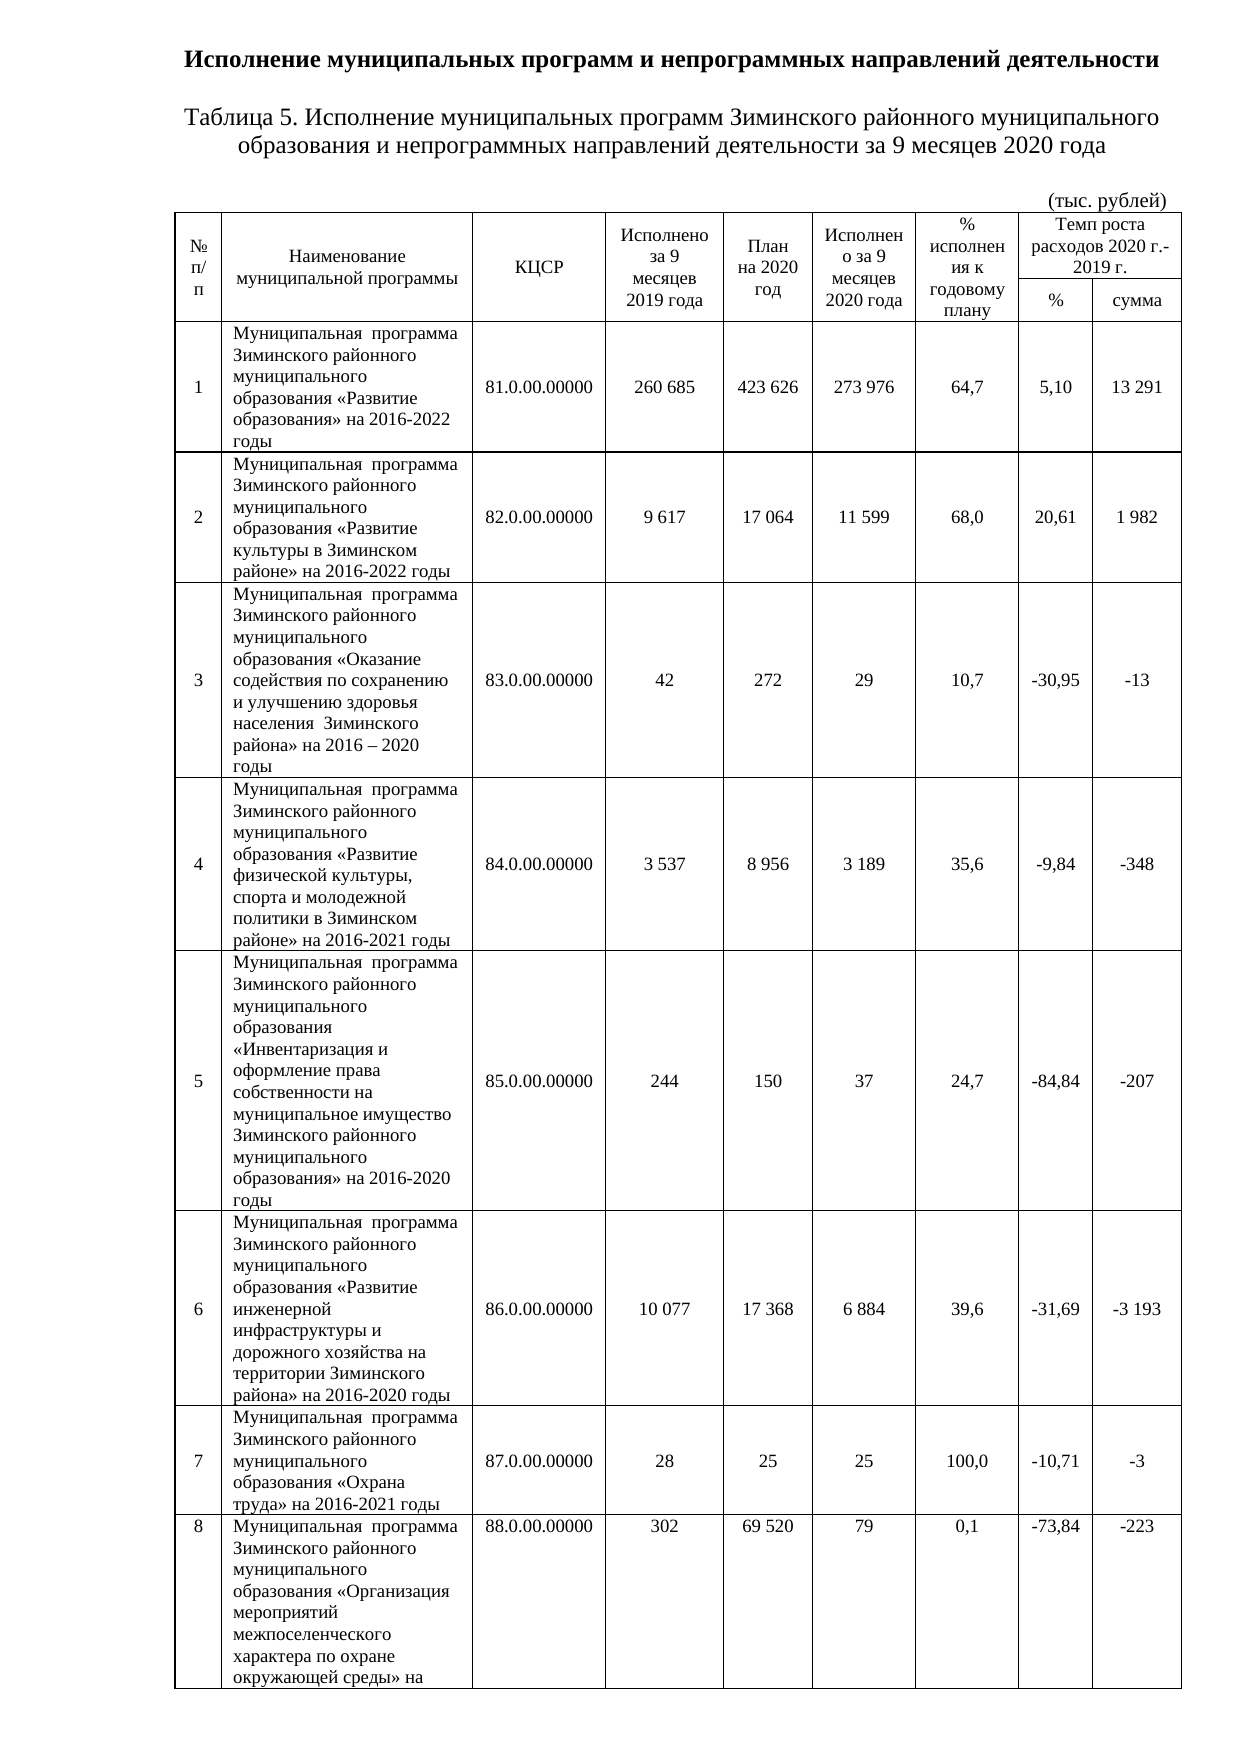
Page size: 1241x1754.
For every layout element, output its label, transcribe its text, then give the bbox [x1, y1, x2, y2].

table_header % исполнения к годовому плану [916, 213, 1018, 321]
table_header Наименование муниципальной программы [222, 213, 472, 321]
table_cell 17 064 [724, 453, 812, 582]
table_cell 79 [813, 1515, 915, 1688]
table_cell 8 956 [724, 778, 812, 950]
table_cell 25 [813, 1406, 915, 1514]
table_cell -84,84 [1019, 951, 1092, 1210]
text Таблица 5. Исполнение муниципальных программ Зиминского районного муниципального образования и непрограммных направлений деятельности за 9 месяцев 2020 года [177, 102, 1167, 159]
table_cell 6 [176, 1211, 221, 1405]
table_cell 4 [176, 778, 221, 950]
table_cell 68,0 [916, 453, 1018, 582]
table_cell 64,7 [916, 322, 1018, 451]
table_cell 6 884 [813, 1211, 915, 1405]
table_header КЦСР [473, 213, 605, 321]
table_cell 42 [606, 583, 723, 777]
table_cell 3 189 [813, 778, 915, 950]
table_cell Муниципальная программа Зиминского районного муниципального образования «Развитие инженерной инфраструктуры и дорожного хозяйства на территории Зиминского района» на 2016-2020 годы [222, 1211, 472, 1405]
table_cell 24,7 [916, 951, 1018, 1210]
table_cell 25 [724, 1406, 812, 1514]
table_cell -30,95 [1019, 583, 1092, 777]
table_cell 273 976 [813, 322, 915, 451]
table_cell 39,6 [916, 1211, 1018, 1405]
table_cell 9 617 [606, 453, 723, 582]
table_cell Муниципальная программа Зиминского районного муниципального образования «Оказание содействия по сохранению и улучшению здоровья населения Зиминского района» на 2016 – 2020 годы [222, 583, 472, 777]
table_cell 35,6 [916, 778, 1018, 950]
table_cell -10,71 [1019, 1406, 1092, 1514]
table_cell 17 368 [724, 1211, 812, 1405]
table_cell 260 685 [606, 322, 723, 451]
table_cell Муниципальная программа Зиминского районного муниципального образования «Развитие культуры в Зиминском районе» на 2016-2022 годы [222, 453, 472, 582]
table_cell 84.0.00.00000 [473, 778, 605, 950]
table_cell 11 599 [813, 453, 915, 582]
table_header Темп роста расходов 2020 г.-2019 г. [1019, 213, 1181, 278]
table_cell -3 193 [1093, 1211, 1181, 1405]
table_cell Муниципальная программа Зиминского районного муниципального образования «Охрана труда» на 2016-2021 годы [222, 1406, 472, 1514]
table_cell -31,69 [1019, 1211, 1092, 1405]
table_cell -13 [1093, 583, 1181, 777]
table_cell 20,61 [1019, 453, 1092, 582]
table_cell 302 [606, 1515, 723, 1688]
text Исполнение муниципальных программ и непрограммных направлений деятельности [177, 44, 1167, 73]
table_cell 2 [176, 453, 221, 582]
table_cell 0,1 [916, 1515, 1018, 1688]
table_cell сумма [1093, 279, 1181, 321]
table_header План на 2020 год [724, 213, 812, 321]
table_cell 1 982 [1093, 453, 1181, 582]
table_header Исполнено за 9 месяцев 2020 года [813, 213, 915, 321]
table_cell 7 [176, 1406, 221, 1514]
table_cell 1 [176, 322, 221, 451]
table_cell 81.0.00.00000 [473, 322, 605, 451]
text (тыс. рублей) [177, 188, 1167, 212]
table_cell 87.0.00.00000 [473, 1406, 605, 1514]
table_cell -73,84 [1019, 1515, 1092, 1688]
table_header № п/п [176, 213, 221, 321]
table_cell 272 [724, 583, 812, 777]
table_cell 82.0.00.00000 [473, 453, 605, 582]
table_cell 10 077 [606, 1211, 723, 1405]
table_cell -348 [1093, 778, 1181, 950]
table_cell 244 [606, 951, 723, 1210]
table_cell % [1019, 279, 1092, 321]
table_cell 85.0.00.00000 [473, 951, 605, 1210]
table_cell Муниципальная программа Зиминского районного муниципального образования «Развитие физической культуры, спорта и молодежной политики в Зиминском районе» на 2016-2021 годы [222, 778, 472, 950]
table_cell 150 [724, 951, 812, 1210]
table_cell 423 626 [724, 322, 812, 451]
table_cell -9,84 [1019, 778, 1092, 950]
table_cell 3 [176, 583, 221, 777]
table_cell 3 537 [606, 778, 723, 950]
table_cell 37 [813, 951, 915, 1210]
table_cell 83.0.00.00000 [473, 583, 605, 777]
table_cell Муниципальная программа Зиминского районного муниципального образования «Развитие образования» на 2016-2022 годы [222, 322, 472, 451]
table_cell 88.0.00.00000 [473, 1515, 605, 1688]
table_header Исполнено за 9 месяцев 2019 года [606, 213, 723, 321]
table_cell -207 [1093, 951, 1181, 1210]
table_cell 13 291 [1093, 322, 1181, 451]
table_cell 100,0 [916, 1406, 1018, 1514]
table_cell 10,7 [916, 583, 1018, 777]
table_cell 86.0.00.00000 [473, 1211, 605, 1405]
table_cell 5 [176, 951, 221, 1210]
table_cell -3 [1093, 1406, 1181, 1514]
table_cell Муниципальная программа Зиминского районного муниципального образования «Инвентаризация и оформление права собственности на муниципальное имущество Зиминского районного муниципального образования» на 2016-2020 годы [222, 951, 472, 1210]
table_cell 28 [606, 1406, 723, 1514]
table_cell 8 [176, 1515, 221, 1688]
table_cell 29 [813, 583, 915, 777]
table_cell 5,10 [1019, 322, 1092, 451]
table_cell -223 [1093, 1515, 1181, 1688]
table_cell 69 520 [724, 1515, 812, 1688]
